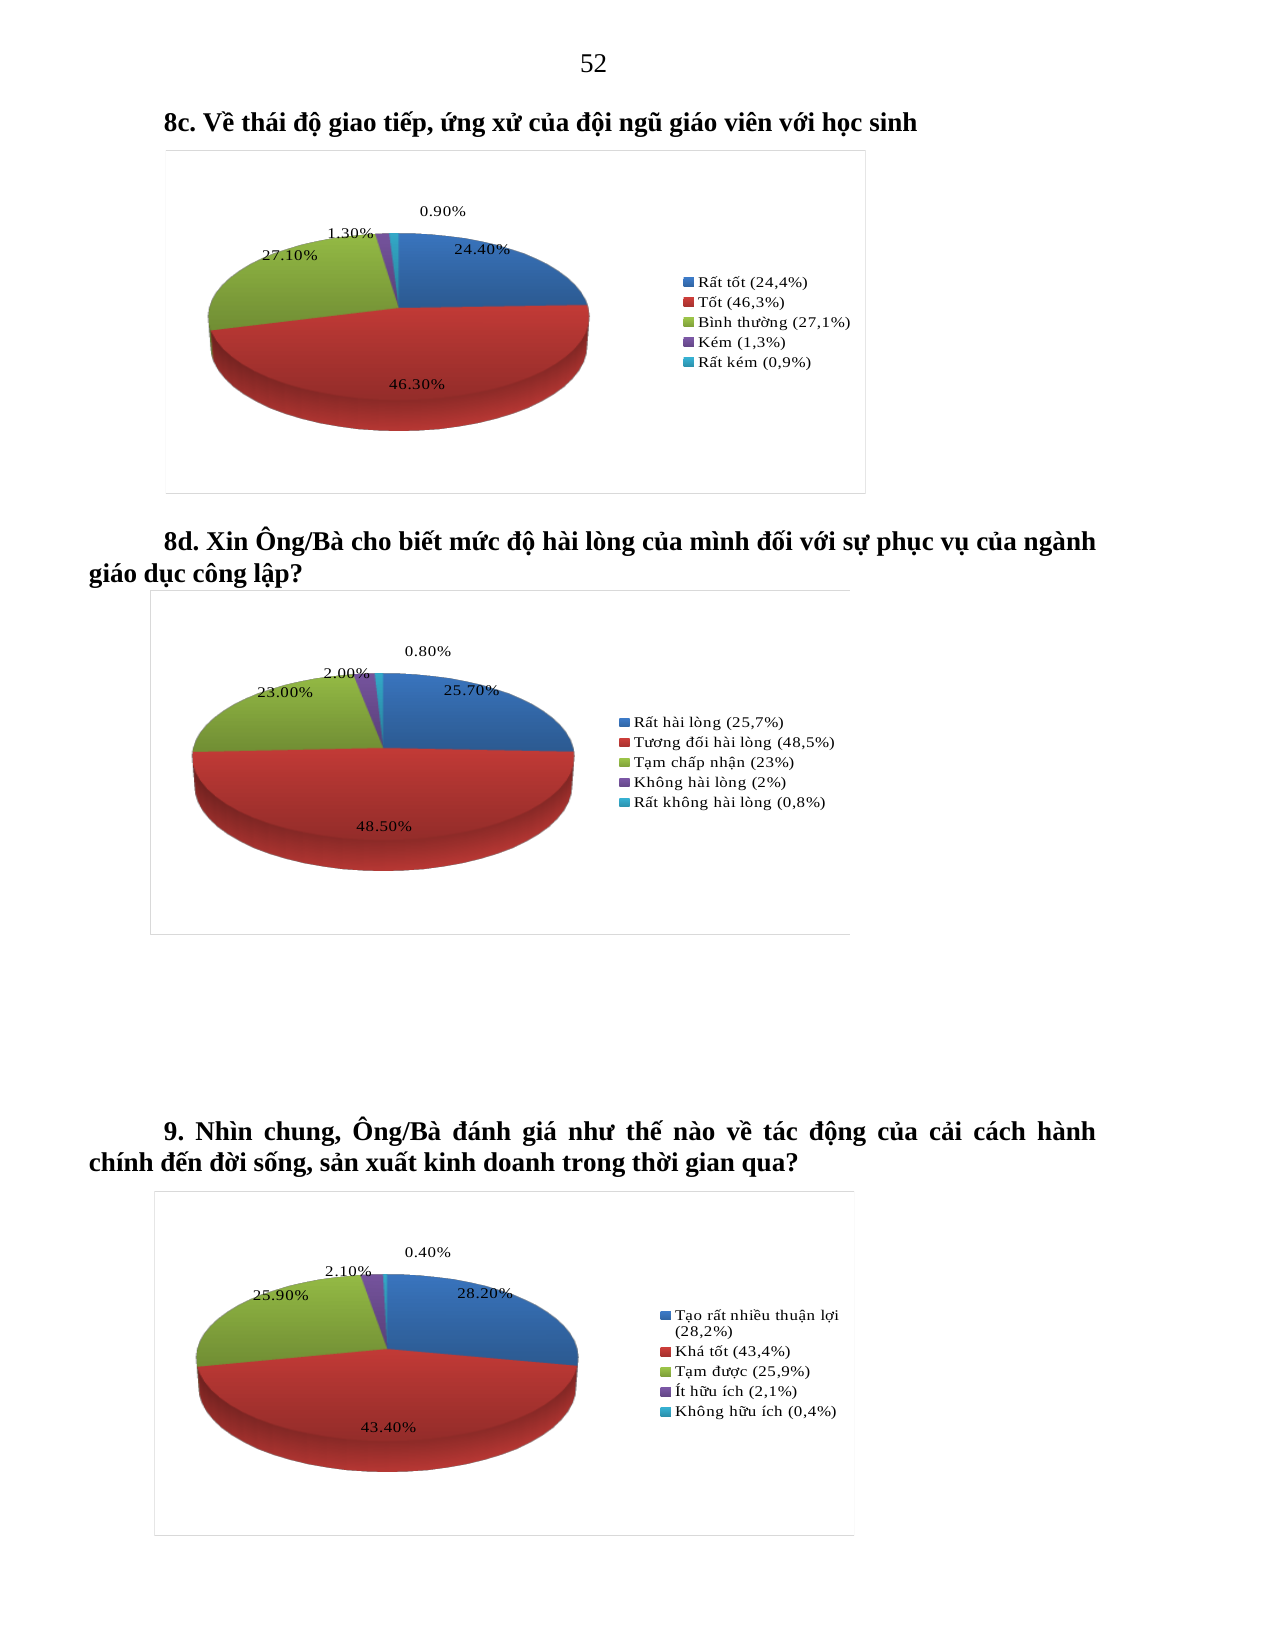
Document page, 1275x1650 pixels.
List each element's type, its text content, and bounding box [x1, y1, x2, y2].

text 9. Nhìn chung, Ông/Bà đánh giá như thế nào về tác động của cải cách hành chính đến đời sống, sản xuất kinh doanh trong thời gian qua? [89, 1115, 1098, 1178]
text 8d. Xin Ông/Bà cho biết mức độ hài lòng của mình đối với sự phục vụ của ngành giáo dục công lập? [89, 526, 1098, 588]
text 8c. Về thái độ giao tiếp, ứng xử của đội ngũ giáo viên với học sinh [89, 106, 1098, 138]
